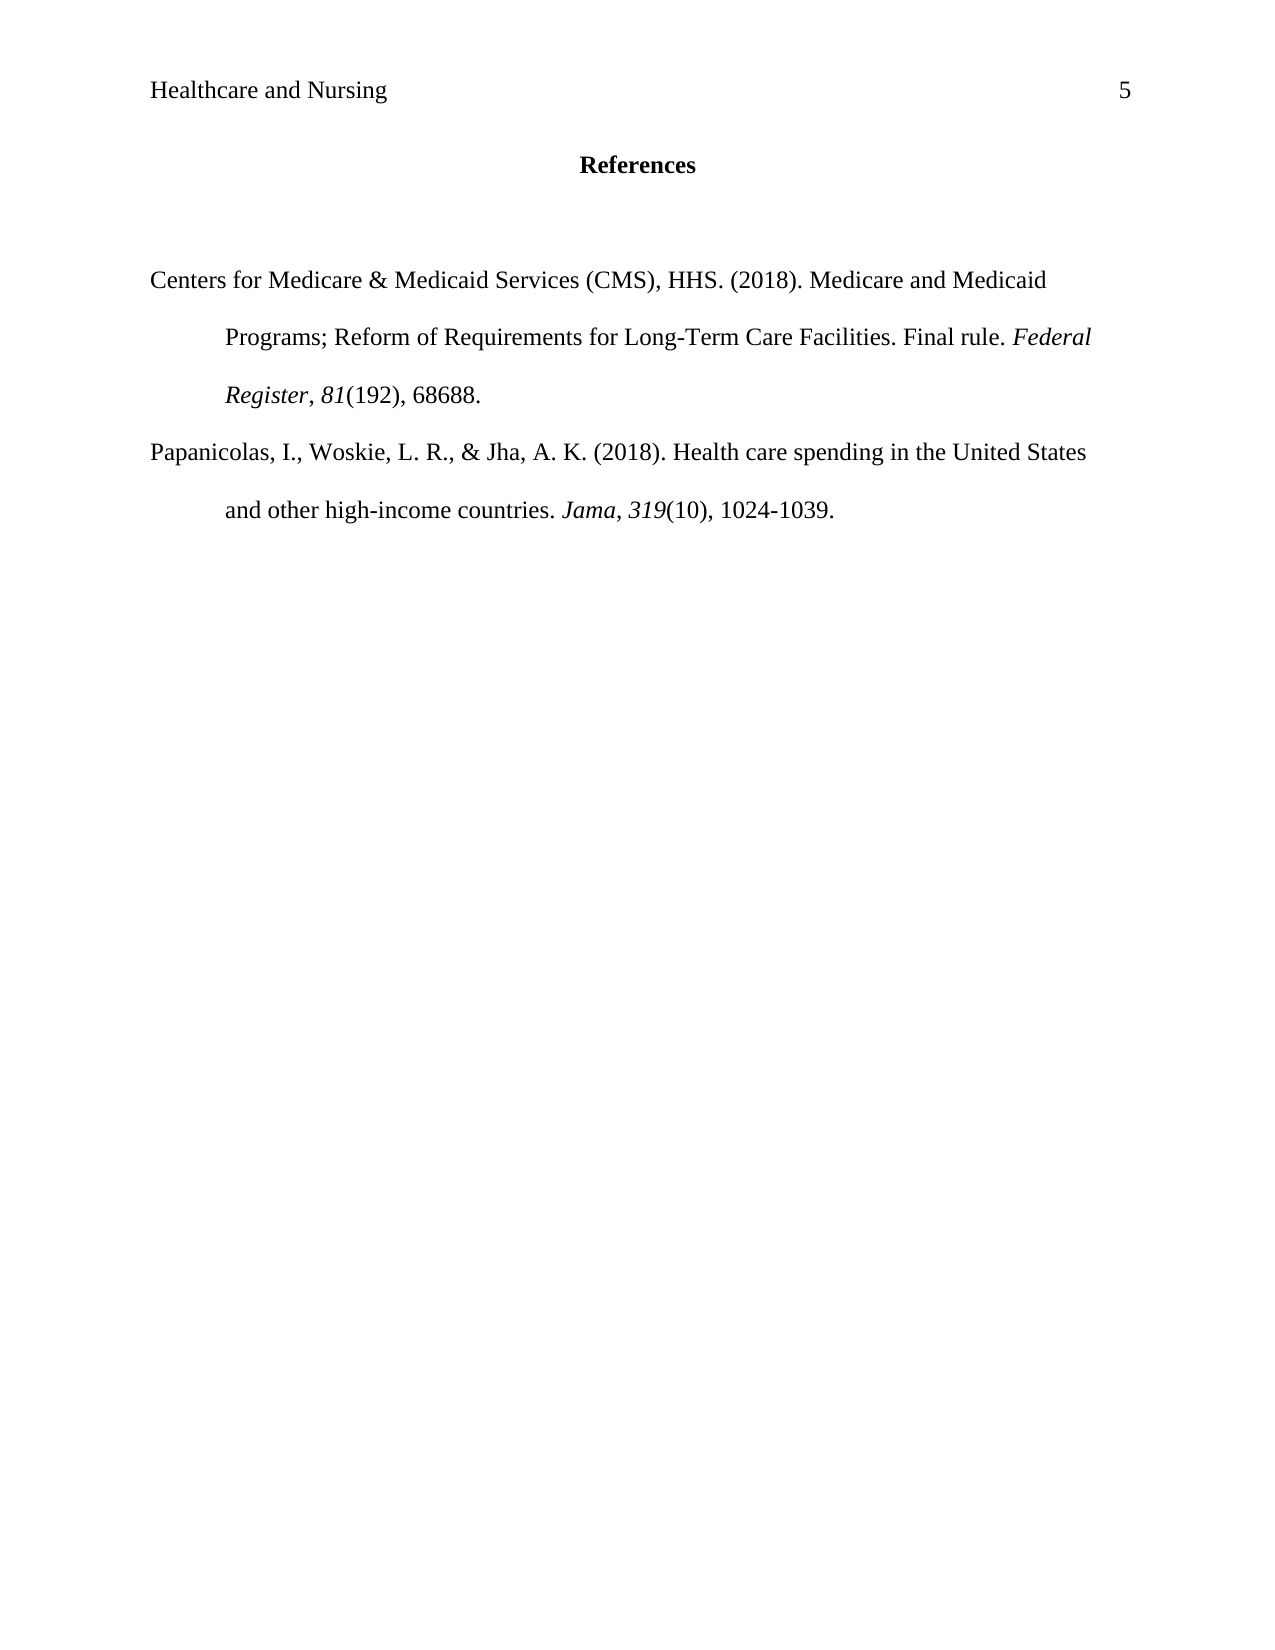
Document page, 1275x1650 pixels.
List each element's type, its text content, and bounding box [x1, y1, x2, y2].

text Centers for Medicare & Medicaid Services (CMS), HHS. (2018). Medicare and Medicaid Programs; Reform of Requirements for Long-Term Care Facilities. Final rule. Federal Register, 81(192), 68688. [150, 265, 1125, 409]
text Papanicolas, I., Woskie, L. R., & Jha, A. K. (2018). Health care spending in the United States and other high-income countries. Jama, 319(10), 1024-1039. [150, 437, 1125, 524]
text References [150, 150, 1125, 179]
